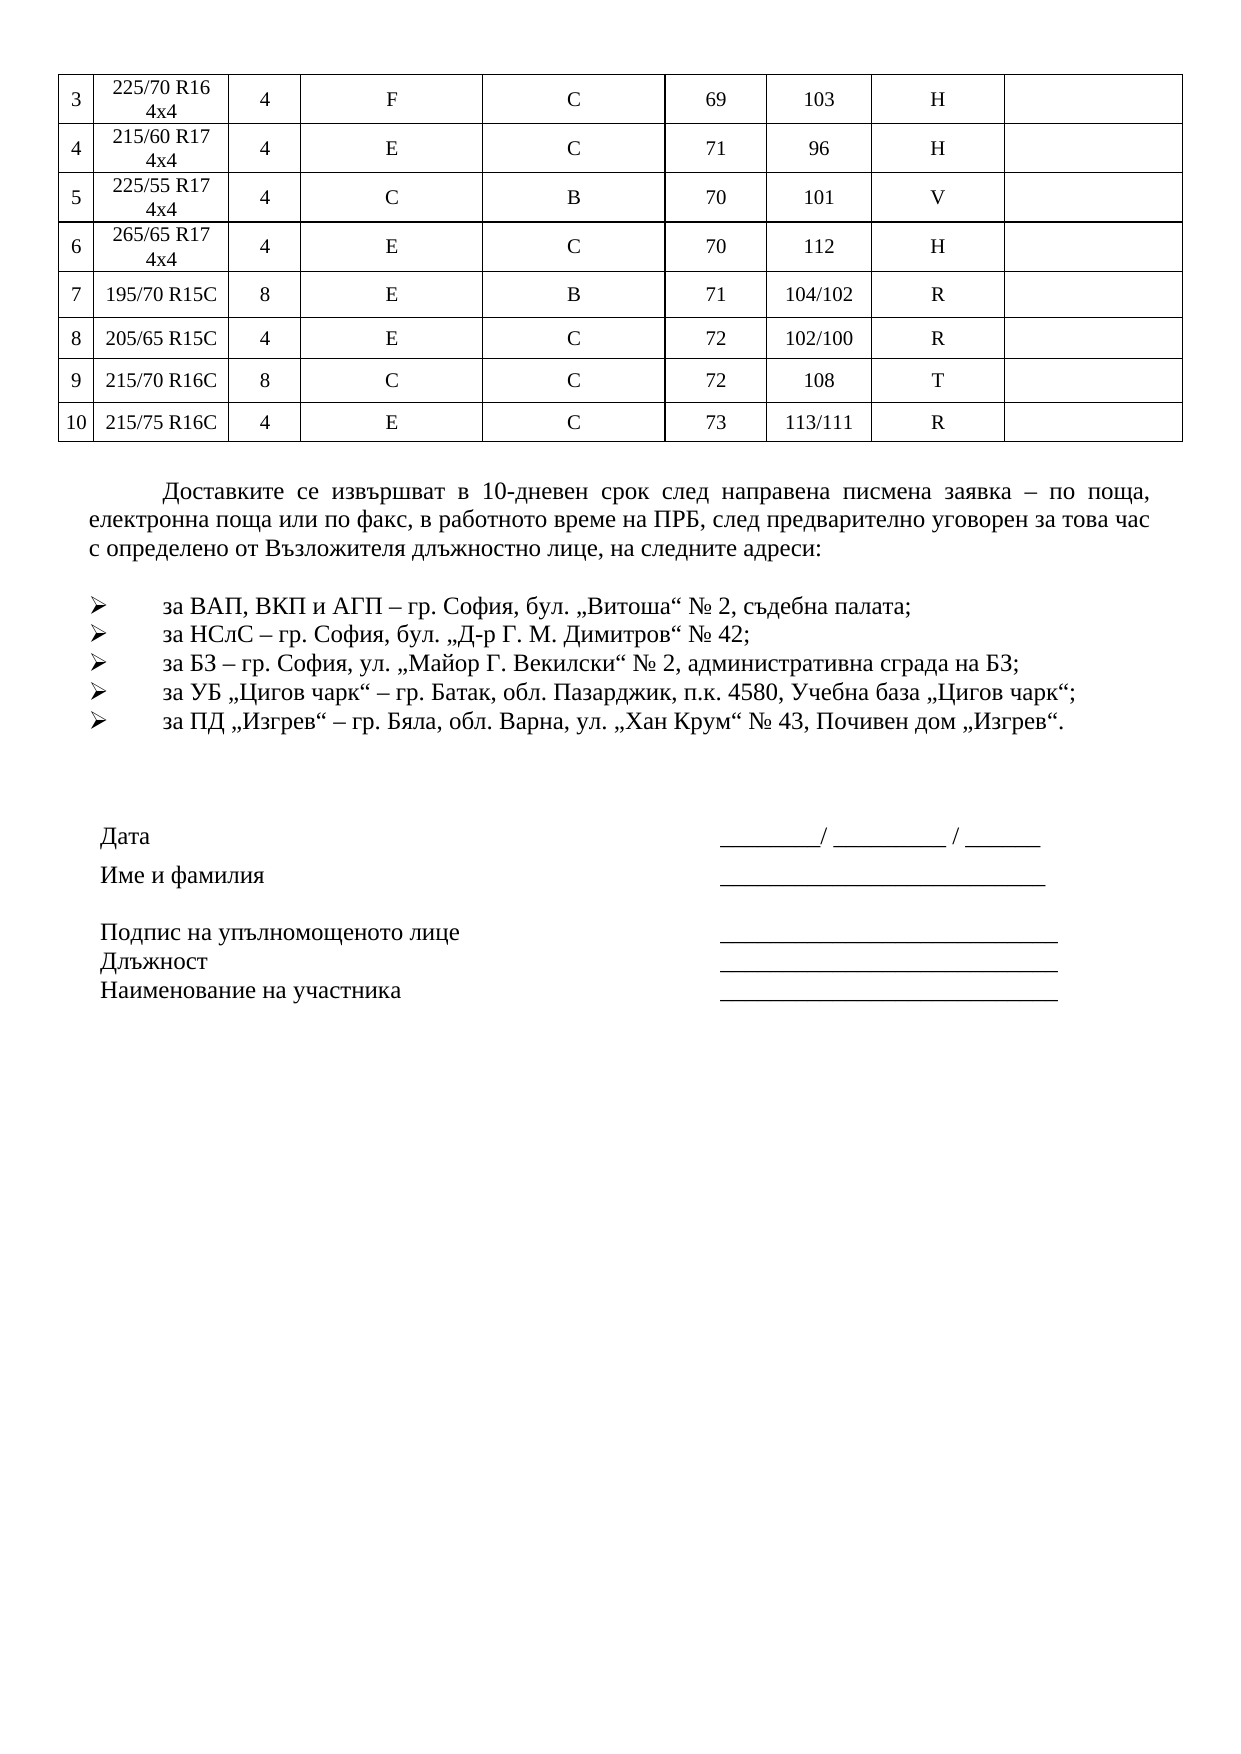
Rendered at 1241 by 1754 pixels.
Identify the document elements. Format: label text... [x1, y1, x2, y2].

table_cell 8 [229, 272, 300, 317]
table_cell [1005, 124, 1182, 172]
table_cell [1005, 223, 1182, 271]
table_cell 7 [59, 272, 93, 317]
table_cell 225/55 R17 4х4 [94, 173, 228, 221]
table_cell H [872, 124, 1004, 172]
table_cell C [483, 359, 664, 402]
table_header Дата [89, 821, 709, 860]
table_cell 72 [666, 359, 766, 402]
table_cell 73 [666, 403, 766, 441]
table_cell 215/70 R16С [94, 359, 228, 402]
table_cell 69 [666, 75, 766, 123]
table_cell 103 [767, 75, 871, 123]
table_cell 215/75 R16С [94, 403, 228, 441]
table_cell [1005, 318, 1182, 357]
table_cell 5 [59, 173, 93, 221]
table_cell Длъжност [89, 946, 709, 975]
table_cell [1005, 359, 1182, 402]
table_cell 4 [59, 124, 93, 172]
table_cell 9 [59, 359, 93, 402]
table_cell 96 [767, 124, 871, 172]
table_cell 4 [229, 124, 300, 172]
table_cell 102/100 [767, 318, 871, 357]
list за БЗ – гр. София, ул. „Майор Г. Векилски“ № 2, административна сграда на БЗ; [89, 648, 1152, 677]
table_cell C [483, 318, 664, 357]
text Доставките се извършват в 10-дневен срок след направена писмена заявка – по поща, електронна поща или по факс, в работното време на ПРБ, след предварително уговорен за това час с определено от Възложителя длъжностно лице, на следните адреси: [89, 476, 1152, 562]
table_cell Подпис на упълномощеното лице [89, 918, 709, 946]
list за ВАП, ВКП и АГП – гр. София, бул. „Витоша“ № 2, съдебна палата; [89, 591, 1152, 619]
table_cell [1005, 75, 1182, 123]
table_cell F [301, 75, 482, 123]
table_cell 4 [229, 403, 300, 441]
table_cell C [483, 403, 664, 441]
table_cell 225/70 R16 4х4 [94, 75, 228, 123]
table_cell C [483, 75, 664, 123]
table_cell 6 [59, 223, 93, 271]
list за УБ „Цигов чарк“ – гр. Батак, обл. Пазарджик, п.к. 4580, Учебна база „Цигов чарк“; [89, 677, 1152, 706]
table_cell B [483, 173, 664, 221]
table_cell Име и фамилия [89, 860, 709, 917]
table_cell 71 [666, 272, 766, 317]
table_cell 112 [767, 223, 871, 271]
table_cell T [872, 359, 1004, 402]
table_cell R [872, 403, 1004, 441]
table_cell C [483, 124, 664, 172]
table_cell R [872, 318, 1004, 357]
table_cell 4 [229, 173, 300, 221]
table_cell C [301, 359, 482, 402]
table_cell 215/60 R17 4х4 [94, 124, 228, 172]
table_cell H [872, 223, 1004, 271]
table_cell Наименование на участника [89, 975, 709, 1004]
table_cell 104/102 [767, 272, 871, 317]
table_cell E [301, 223, 482, 271]
table_cell [1005, 403, 1182, 441]
table_cell ___________________________ [709, 918, 1108, 946]
table_cell 205/65 R15С [94, 318, 228, 357]
table_cell V [872, 173, 1004, 221]
table_cell 71 [666, 124, 766, 172]
table_cell ___________________________ [709, 946, 1108, 975]
table_cell __________________________ [709, 860, 1108, 917]
table_cell [1005, 173, 1182, 221]
table_cell 265/65 R17 4х4 [94, 223, 228, 271]
table_cell 8 [229, 359, 300, 402]
table_cell 10 [59, 403, 93, 441]
table_cell C [301, 173, 482, 221]
table_cell 70 [666, 223, 766, 271]
table_cell 108 [767, 359, 871, 402]
table_cell 195/70 R15С [94, 272, 228, 317]
table_cell 4 [229, 223, 300, 271]
table_cell E [301, 403, 482, 441]
table_cell B [483, 272, 664, 317]
table_cell 72 [666, 318, 766, 357]
table_cell [1005, 272, 1182, 317]
table_cell E [301, 124, 482, 172]
table_cell 70 [666, 173, 766, 221]
table_header ________/ _________ / ______ [709, 821, 1108, 860]
table_cell 113/111 [767, 403, 871, 441]
list за НСлС – гр. София, бул. „Д-р Г. М. Димитров“ № 42; [89, 619, 1152, 648]
table_cell ___________________________ [709, 975, 1108, 1004]
table_cell 3 [59, 75, 93, 123]
list за ПД „Изгрев“ – гр. Бяла, обл. Варна, ул. „Хан Крум“ № 43, Почивен дом „Изгрев“. [89, 706, 1152, 734]
table_cell 4 [229, 318, 300, 357]
table_cell C [483, 223, 664, 271]
table_cell 4 [229, 75, 300, 123]
table_cell E [301, 272, 482, 317]
table_cell R [872, 272, 1004, 317]
table_cell E [301, 318, 482, 357]
table_cell 101 [767, 173, 871, 221]
table_cell H [872, 75, 1004, 123]
table_cell 8 [59, 318, 93, 357]
